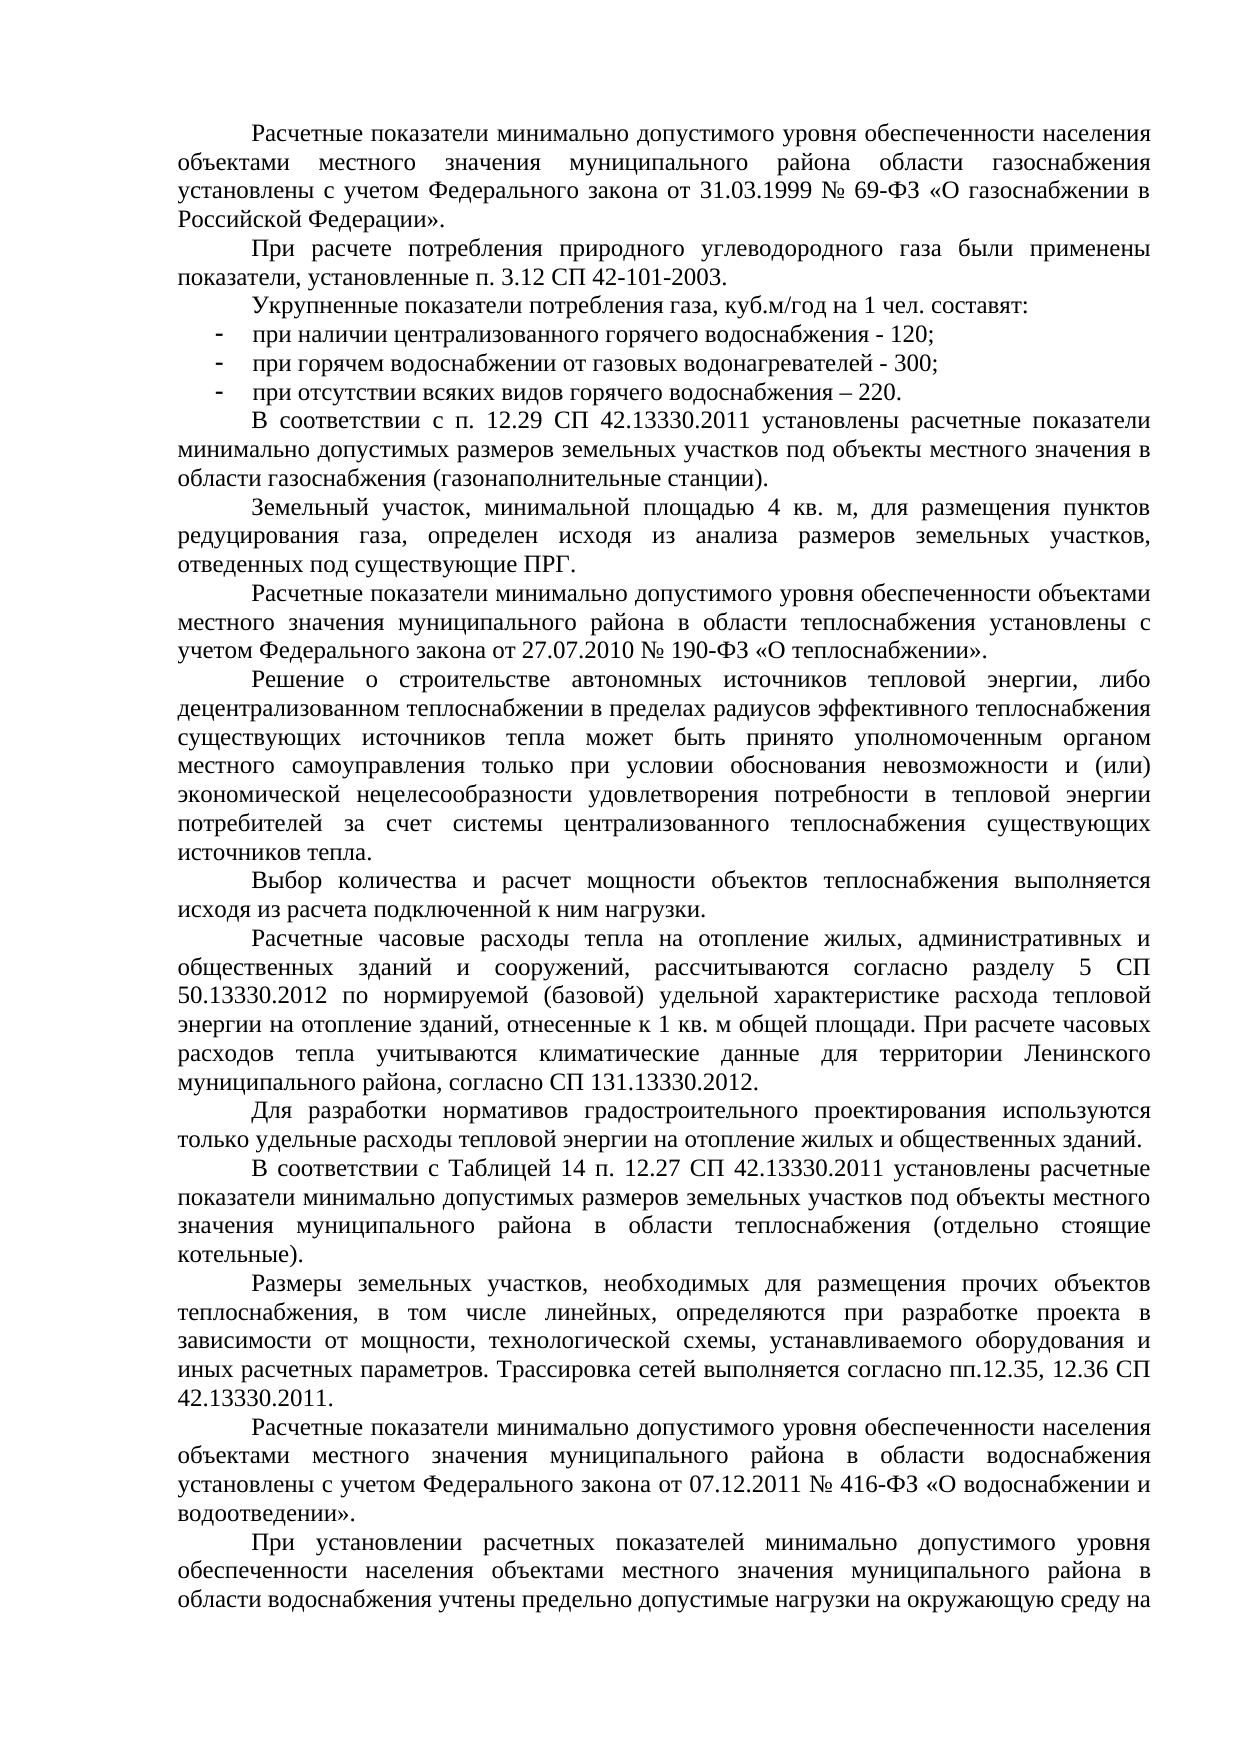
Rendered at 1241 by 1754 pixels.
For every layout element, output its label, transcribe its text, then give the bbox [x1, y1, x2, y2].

text Решение о строительстве автономных источников тепловой энергии, либо децентрализованном теплоснабжении в пределах радиусов эффективного теплоснабжения существующих источников тепла может быть принято уполномоченным органом местного самоуправления только при условии обоснования невозможности и (или) экономической нецелесообразности удовлетворения потребности в тепловой энергии потребителей за счет системы централизованного теплоснабжения существующих источников тепла. [177, 664, 1152, 866]
list при отсутствии всяких видов горячего водоснабжения – 220. [215, 377, 1152, 406]
text В соответствии с Таблицей 14 п. 12.27 СП 42.13330.2011 установлены расчетные показатели минимально допустимых размеров земельных участков под объекты местного значения муниципального района в области теплоснабжения (отдельно стоящие котельные). [177, 1153, 1152, 1268]
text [177, 1527, 1152, 1613]
text Размеры земельных участков, необходимых для размещения прочих объектов теплоснабжения, в том числе линейных, определяются при разработке проекта в зависимости от мощности, технологической схемы, устанавливаемого оборудования и иных расчетных параметров. Трассировка сетей выполняется согласно пп.12.35, 12.36 СП 42.13330.2011. [177, 1268, 1152, 1412]
text При расчете потребления природного углеводородного газа были применены показатели, установленные п. 3.12 СП 42-101-2003. [177, 233, 1152, 291]
text В соответствии с п. 12.29 СП 42.13330.2011 установлены расчетные показатели минимально допустимых размеров земельных участков под объекты местного значения в области газоснабжения (газонаполнительные станции). [177, 406, 1152, 492]
text Расчетные часовые расходы тепла на отопление жилых, административных и общественных зданий и сооружений, рассчитываются согласно разделу 5 СП 50.13330.2012 по нормируемой (базовой) удельной характеристике расхода тепловой энергии на отопление зданий, отнесенные к 1 кв. м общей площади. При расчете часовых расходов тепла учитываются климатические данные для территории Ленинского муниципального района, согласно СП 131.13330.2012. [177, 923, 1152, 1096]
text Расчетные показатели минимально допустимого уровня обеспеченности объектами местного значения муниципального района в области теплоснабжения установлены с учетом Федерального закона от 27.07.2010 № 190-ФЗ «О теплоснабжении». [177, 578, 1152, 664]
list при горячем водоснабжении от газовых водонагревателей - 300; [215, 348, 1152, 377]
list при наличии централизованного горячего водоснабжения - 120; [215, 319, 1152, 348]
text Выбор количества и расчет мощности объектов теплоснабжения выполняется исходя из расчета подключенной к ним нагрузки. [177, 866, 1152, 923]
text Укрупненные показатели потребления газа, куб.м/год на 1 чел. составят: [177, 291, 1152, 319]
text Расчетные показатели минимально допустимого уровня обеспеченности населения объектами местного значения муниципального района области газоснабжения установлены с учетом Федерального закона от 31.03.1999 № 69-ФЗ «О газоснабжении в Российской Федерации». [177, 118, 1152, 233]
text Для разработки нормативов градостроительного проектирования используются только удельные расходы тепловой энергии на отопление жилых и общественных зданий. [177, 1096, 1152, 1153]
text Расчетные показатели минимально допустимого уровня обеспеченности населения объектами местного значения муниципального района в области водоснабжения установлены с учетом Федерального закона от 07.12.2011 № 416-ФЗ «О водоснабжении и водоотведении». [177, 1412, 1152, 1527]
text Земельный участок, минимальной площадью 4 кв. м, для размещения пунктов редуцирования газа, определен исходя из анализа размеров земельных участков, отведенных под существующие ПРГ. [177, 492, 1152, 578]
